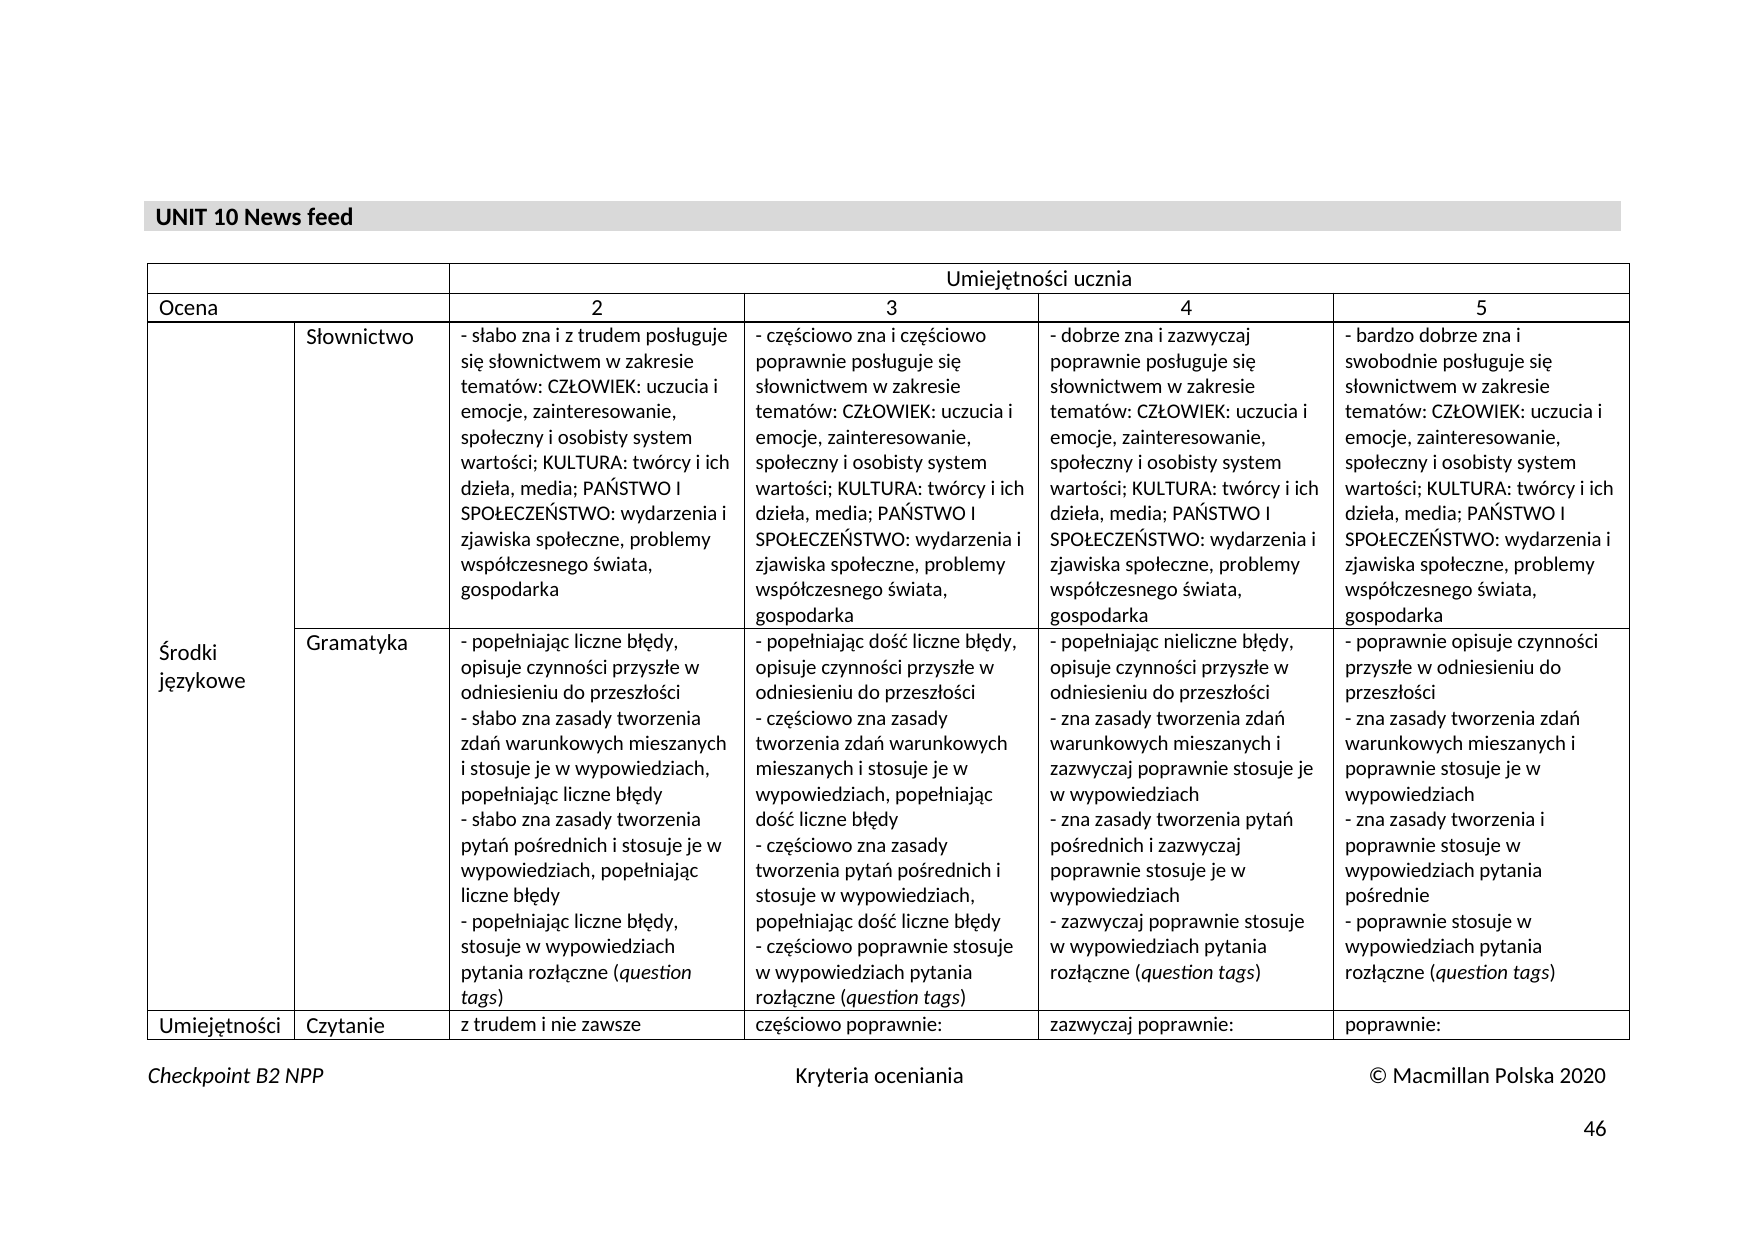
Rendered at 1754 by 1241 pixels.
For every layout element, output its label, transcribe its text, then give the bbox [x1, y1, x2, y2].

table_cell - dobrze zna i zazwyczaj poprawnie posługuje się słownictwem w zakresie tematów: CZŁOWIEK: uczucia i emocje, zainteresowanie, społeczny i osobisty system wartości; KULTURA: twórcy i ich dzieła, media; PAŃSTWO I SPOŁECZEŃSTWO: wydarzenia i zjawiska społeczne, problemy współczesnego świata, gospodarka [1039, 323, 1333, 627]
table_cell Ocena [148, 294, 449, 321]
table_cell - bardzo dobrze zna i swobodnie posługuje się słownictwem w zakresie tematów: CZŁOWIEK: uczucia i emocje, zainteresowanie, społeczny i osobisty system wartości; KULTURA: twórcy i ich dzieła, media; PAŃSTWO I SPOŁECZEŃSTWO: wydarzenia i zjawiska społeczne, problemy współczesnego świata, gospodarka [1334, 323, 1629, 627]
table_header Umiejętności ucznia [450, 264, 1629, 292]
table_cell Środki językowe [148, 323, 294, 1010]
table_cell 5 [1334, 294, 1629, 321]
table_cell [148, 1011, 294, 1039]
table_header UNIT 10 News feed [144, 201, 1621, 231]
table_cell 4 [1039, 294, 1333, 321]
table_cell - popełniając liczne błędy, opisuje czynności przyszłe w odniesieniu do przeszłości - słabo zna zasady tworzenia zdań warunkowych mieszanych i stosuje je w wypowiedziach, popełniając liczne błędy - słabo zna zasady tworzenia pytań pośrednich i stosuje je w wypowiedziach, popełniając liczne błędy - popełniając liczne błędy, stosuje w wypowiedziach pytania rozłączne (question tags) [450, 629, 744, 1010]
table_cell 3 [745, 294, 1038, 321]
table_cell - poprawnie opisuje czynności przyszłe w odniesieniu do przeszłości - zna zasady tworzenia zdań warunkowych mieszanych i poprawnie stosuje je w wypowiedziach - zna zasady tworzenia i poprawnie stosuje w wypowiedziach pytania pośrednie - poprawnie stosuje w wypowiedziach pytania rozłączne (question tags) [1334, 629, 1629, 1010]
table_cell - słabo zna i z trudem posługuje się słownictwem w zakresie tematów: CZŁOWIEK: uczucia i emocje, zainteresowanie, społeczny i osobisty system wartości; KULTURA: twórcy i ich dzieła, media; PAŃSTWO I SPOŁECZEŃSTWO: wydarzenia i zjawiska społeczne, problemy współczesnego świata, gospodarka [450, 323, 744, 627]
table_cell Słownictwo [295, 323, 449, 627]
table_cell 2 [450, 294, 744, 321]
table_cell Gramatyka [295, 629, 449, 1010]
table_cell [1334, 1011, 1629, 1039]
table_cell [1039, 1011, 1333, 1039]
table_cell - popełniając nieliczne błędy, opisuje czynności przyszłe w odniesieniu do przeszłości - zna zasady tworzenia zdań warunkowych mieszanych i zazwyczaj poprawnie stosuje je w wypowiedziach - zna zasady tworzenia pytań pośrednich i zazwyczaj poprawnie stosuje je w wypowiedziach - zazwyczaj poprawnie stosuje w wypowiedziach pytania rozłączne (question tags) [1039, 629, 1333, 1010]
table_cell - popełniając dość liczne błędy, opisuje czynności przyszłe w odniesieniu do przeszłości - częściowo zna zasady tworzenia zdań warunkowych mieszanych i stosuje je w wypowiedziach, popełniając dość liczne błędy - częściowo zna zasady tworzenia pytań pośrednich i stosuje w wypowiedziach, popełniając dość liczne błędy - częściowo poprawnie stosuje w wypowiedziach pytania rozłączne (question tags) [745, 629, 1038, 1010]
table_cell - częściowo zna i częściowo poprawnie posługuje się słownictwem w zakresie tematów: CZŁOWIEK: uczucia i emocje, zainteresowanie, społeczny i osobisty system wartości; KULTURA: twórcy i ich dzieła, media; PAŃSTWO I SPOŁECZEŃSTWO: wydarzenia i zjawiska społeczne, problemy współczesnego świata, gospodarka [745, 323, 1038, 627]
table_cell Czytanie [295, 1011, 449, 1039]
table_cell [745, 1011, 1038, 1039]
table_header [148, 264, 449, 292]
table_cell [450, 1011, 744, 1039]
